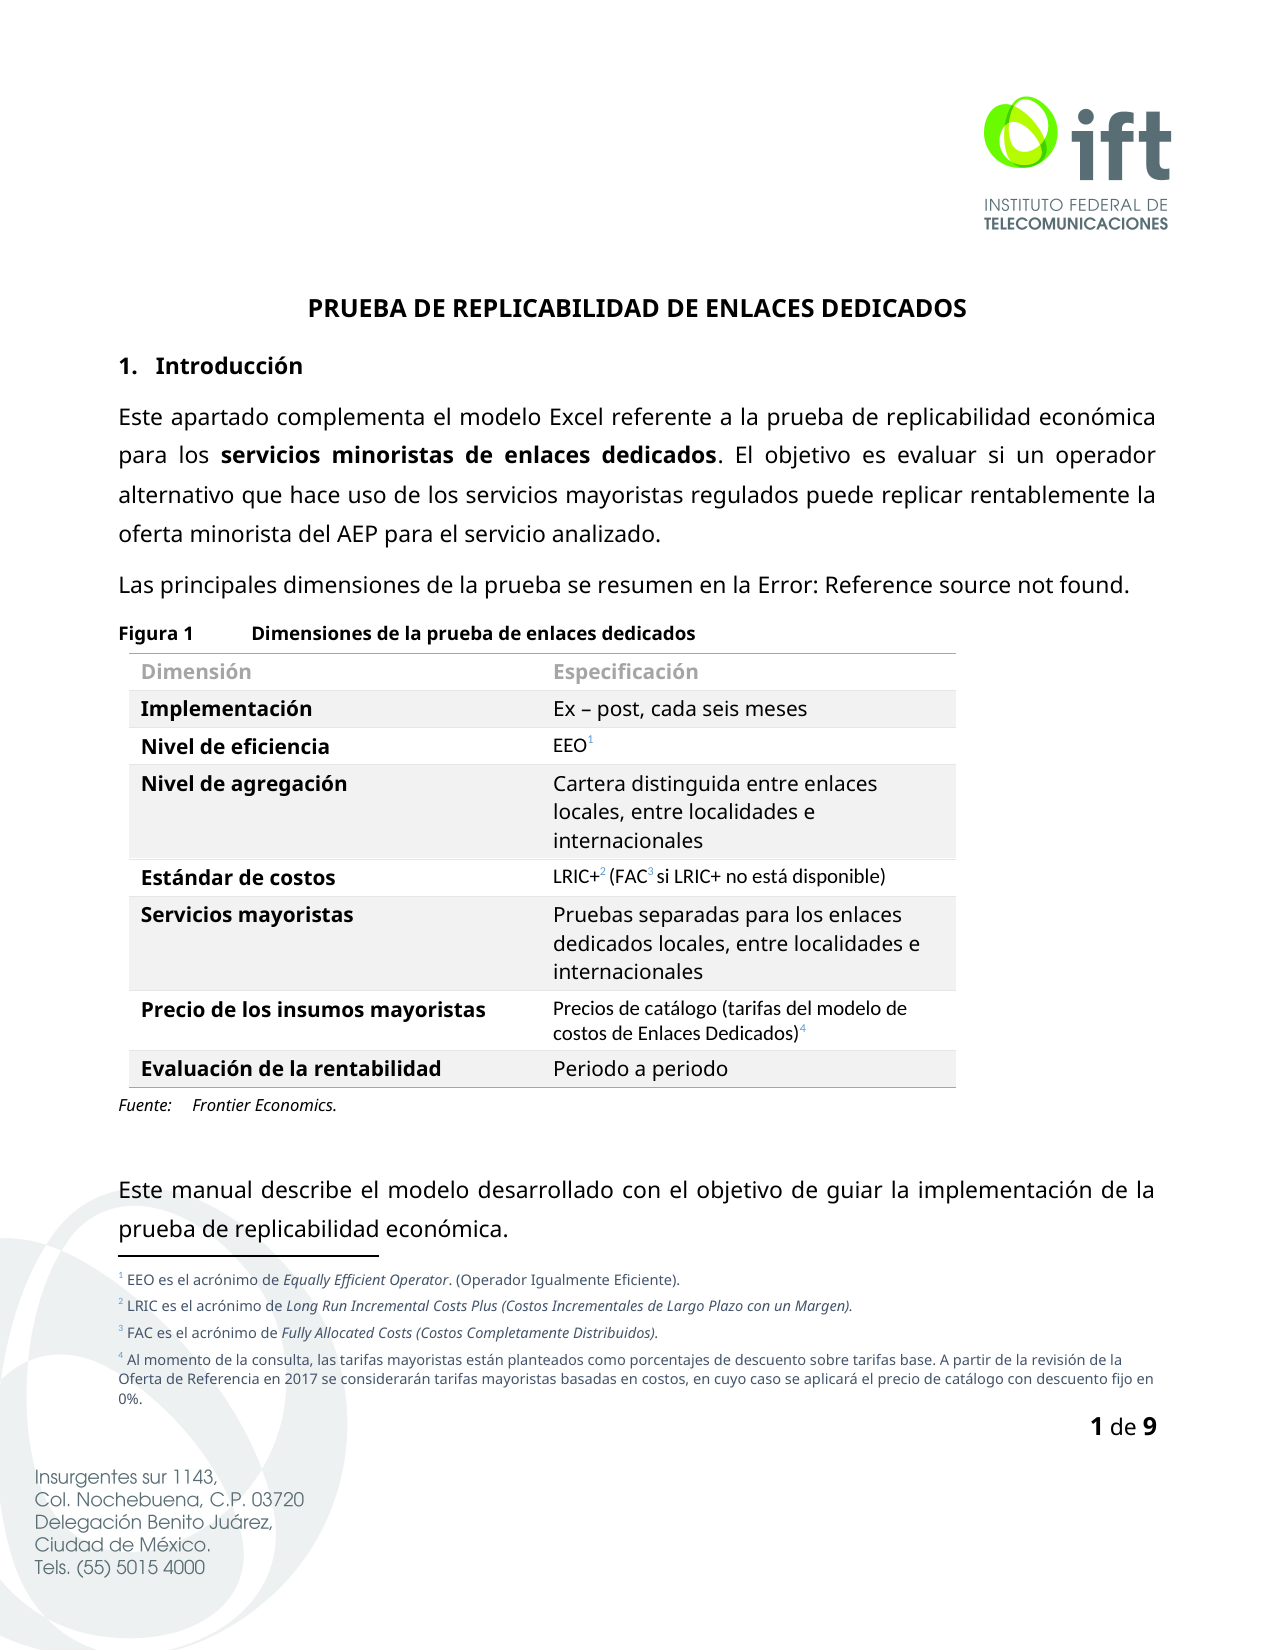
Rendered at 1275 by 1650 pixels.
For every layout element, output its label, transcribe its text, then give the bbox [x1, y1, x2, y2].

table_cell EEO [542, 728, 956, 764]
table_cell Ex – post, cada seis meses [542, 691, 956, 727]
table_cell Precios de catálogo (tarifas del modelo de costos de Enlaces Dedicados) [542, 991, 956, 1050]
table_header Dimensión [129, 654, 542, 690]
list Introducción [118, 350, 1157, 381]
table_cell LRIC+ (FAC si LRIC+ no está disponible) [542, 860, 956, 896]
text Este manual describe el modelo desarrollado con el objetivo de guiar la implementación de la prueba de replicabilidad económica. [118, 1174, 1157, 1244]
table_cell Nivel de agregación [129, 765, 542, 858]
table_header Especificación [542, 654, 956, 690]
text PRUEBA DE REPLICABILIDAD DE ENLACES DEDICADOS [118, 291, 1157, 325]
table_cell Implementación [129, 691, 542, 727]
text Este apartado complementa el modelo Excel referente a la prueba de replicabilidad económica para los servicios minoristas de enlaces dedicados. El objetivo es evaluar si un operador alternativo que hace uso de los servicios mayoristas regulados puede replicar rentablemente la oferta minorista del AEP para el servicio analizado. [118, 400, 1157, 549]
table_cell Estándar de costos [129, 860, 542, 896]
picture [0, 0, 1247, 1650]
table_cell Evaluación de la rentabilidad [129, 1051, 542, 1087]
table_cell Cartera distinguida entre enlaces locales, entre localidades e internacionales [542, 765, 956, 858]
table_cell Pruebas separadas para los enlaces dedicados locales, entre localidades e internacionales [542, 897, 956, 990]
text Figura 1 Dimensiones de la prueba de enlaces dedicados [118, 621, 1157, 646]
table_cell Precio de los insumos mayoristas [129, 991, 542, 1050]
text Fuente: Frontier Economics. [118, 1094, 1157, 1116]
table_cell Periodo a periodo [542, 1051, 956, 1087]
table_cell Nivel de eficiencia [129, 728, 542, 764]
table_cell Servicios mayoristas [129, 897, 542, 990]
